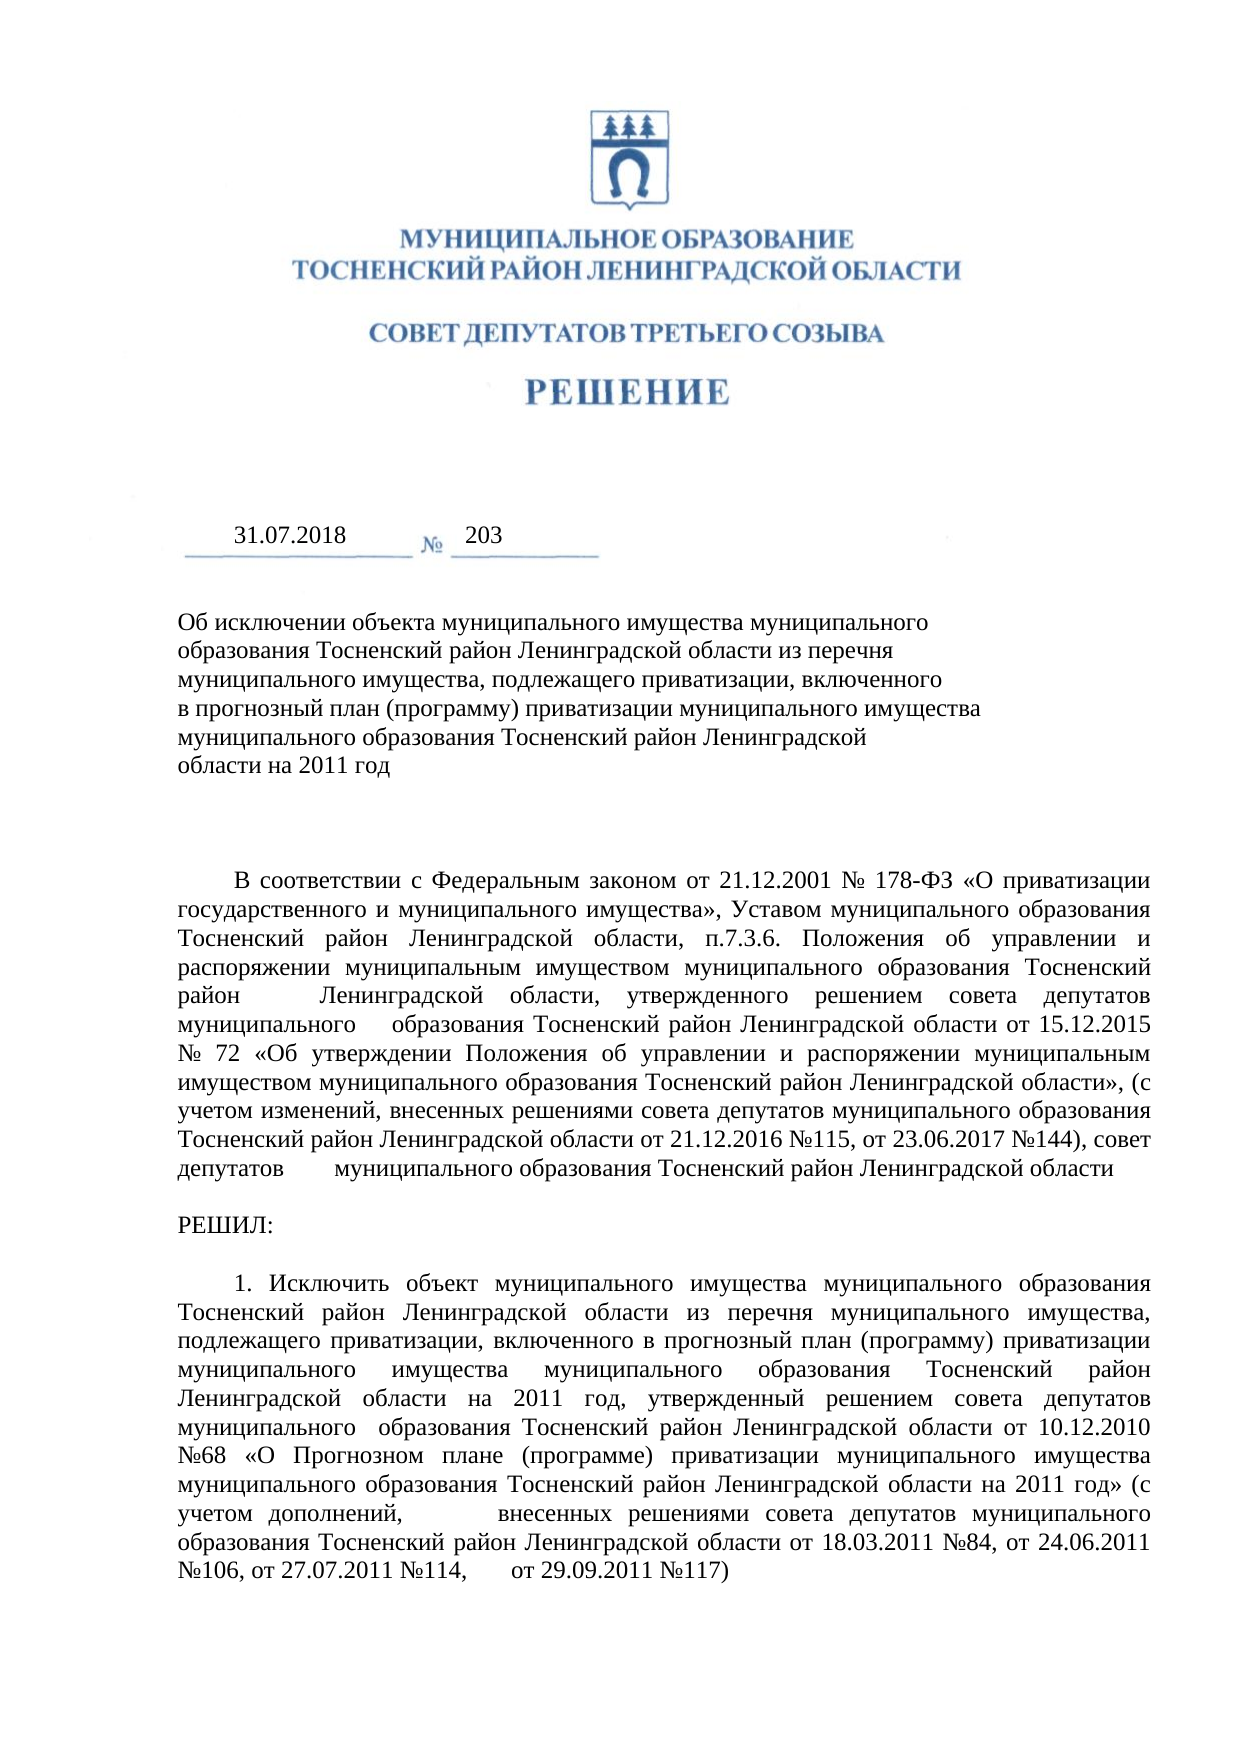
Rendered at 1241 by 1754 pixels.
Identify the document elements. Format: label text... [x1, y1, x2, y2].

text в прогнозный план (программу) приватизации муниципального имущества [177, 693, 1152, 722]
text образования Тосненский район Ленинградской области из перечня [177, 636, 1152, 664]
text области на 2011 год [177, 751, 1152, 779]
text РЕШИЛ: [177, 1211, 1152, 1239]
text 1. Исключить объект муниципального имущества муниципального образования Тосненский район Ленинградской области из перечня муниципального имущества, подлежащего приватизации, включенного в прогнозный план (программу) приватизации муниципального имущества муниципального образования Тосненский район Ленинградской области на 2011 год, утвержденный решением совета депутатов муниципального образования Тосненский район Ленинградской области от 10.12.2010 №68 «О Прогнозном плане (программе) приватизации муниципального имущества муниципального образования Тосненский район Ленинградской области на 2011 год» (с учетом дополнений, внесенных решениями совета депутатов муниципального образования Тосненский район Ленинградской области от 18.03.2011 №84, от 24.06.2011 №106, от 27.07.2011 №114, от 29.09.2011 №117) [177, 1268, 1152, 1584]
picture [73, 101, 1010, 611]
text В соответствии с Федеральным законом от 21.12.2001 № 178-ФЗ «О приватизации государственного и муниципального имущества», Уставом муниципального образования Тосненский район Ленинградской области, п.7.3.6. Положения об управлении и распоряжении муниципальным имуществом муниципального образования Тосненский район Ленинградской области, утвержденного решением совета депутатов муниципального образования Тосненский район Ленинградской области от 15.12.2015 № 72 «Об утверждении Положения об управлении и распоряжении муниципальным имуществом муниципального образования Тосненский район Ленинградской области», (с учетом изменений, внесенных решениями совета депутатов муниципального образования Тосненский район Ленинградской области от 21.12.2016 №115, от 23.06.2017 №144), совет депутатов муниципального образования Тосненский район Ленинградской области [177, 866, 1152, 1182]
text 31.07.2018 203 [177, 521, 1152, 549]
text муниципального имущества, подлежащего приватизации, включенного [177, 664, 1152, 693]
text Об исключении объекта муниципального имущества муниципального [177, 607, 1152, 636]
text муниципального образования Тосненский район Ленинградской [177, 722, 1152, 751]
